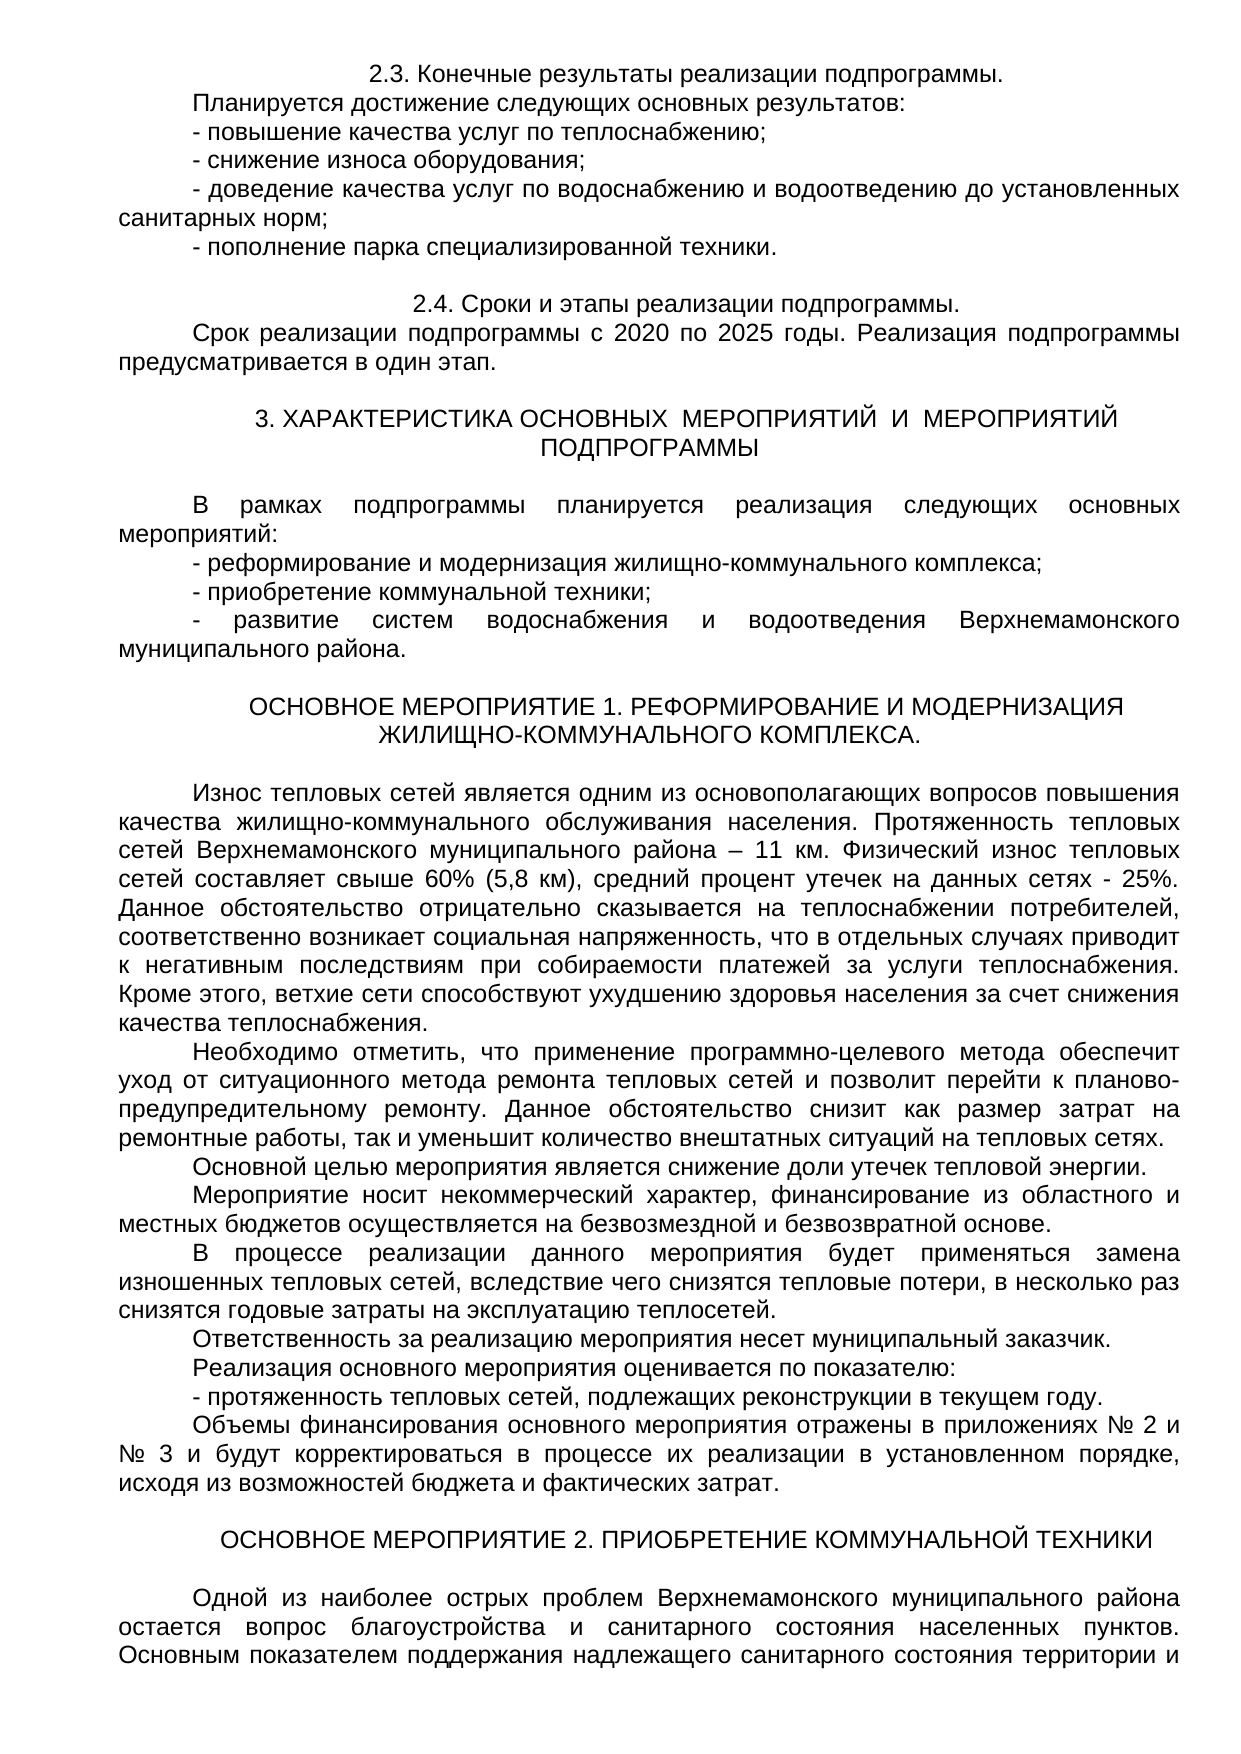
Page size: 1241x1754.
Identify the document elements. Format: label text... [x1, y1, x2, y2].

text Износ тепловых сетей является одним из основополагающих вопросов повышения качества жилищно-коммунального обслуживания населения. Протяженность тепловых сетей Верхнемамонского муниципального района – 11 км. Физический износ тепловых сетей составляет свыше 60% (5,8 км), средний процент утечек на данных сетях - 25%. Данное обстоятельство отрицательно сказывается на теплоснабжении потребителей, соответственно возникает социальная напряженность, что в отдельных случаях приводит к негативным последствиям при собираемости платежей за услуги теплоснабжения. Кроме этого, ветхие сети способствуют ухудшению здоровья населения за счет снижения качества теплоснабжения. [118, 778, 1181, 1037]
text - реформирование и модернизация жилищно-коммунального комплекса; [118, 548, 1181, 577]
text 3. Характеристика основных мероприятий и мероприятий подпрограммы [118, 404, 1181, 462]
text Планируется достижение следующих основных результатов: [118, 88, 1181, 117]
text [118, 1583, 1181, 1669]
text 2.3. Конечные результаты реализации подпрограммы. [118, 59, 1181, 88]
text В процессе реализации данного мероприятия будет применяться замена изношенных тепловых сетей, вследствие чего снизятся тепловые потери, в несколько раз снизятся годовые затраты на эксплуатацию теплосетей. [118, 1238, 1181, 1324]
text 2.4. Сроки и этапы реализации подпрограммы. [118, 289, 1181, 318]
text - протяженность тепловых сетей, подлежащих реконструкции в текущем году. [118, 1382, 1181, 1410]
text Основной целью мероприятия является снижение доли утечек тепловой энергии. [118, 1152, 1181, 1180]
text Ответственность за реализацию мероприятия несет муниципальный заказчик. [118, 1324, 1181, 1353]
text - снижение износа оборудования; [118, 145, 1181, 174]
text Необходимо отметить, что применение программно-целевого метода обеспечит уход от ситуационного метода ремонта тепловых сетей и позволит перейти к планово-предупредительному ремонту. Данное обстоятельство снизит как размер затрат на ремонтные работы, так и уменьшит количество внештатных ситуаций на тепловых сетях. [118, 1037, 1181, 1152]
text Объемы финансирования основного мероприятия отражены в приложениях № 2 и № 3 и будут корректироваться в процессе их реализации в установленном порядке, исходя из возможностей бюджета и фактических затрат. [118, 1410, 1181, 1497]
text Мероприятие носит некоммерческий характер, финансирование из областного и местных бюджетов осуществляется на безвозмездной и безвозвратной основе. [118, 1180, 1181, 1238]
text - приобретение коммунальной техники; [118, 577, 1181, 605]
text Срок реализации подпрограммы с 2020 по 2025 годы. Реализация подпрограммы предусматривается в один этап. [118, 318, 1181, 375]
text Основное мероприятие 1. Реформирование и модернизация жилищно-коммунального комплекса. [118, 692, 1181, 749]
text Реализация основного мероприятия оценивается по показателю: [118, 1353, 1181, 1382]
text - пополнение парка специализированной техники. [118, 232, 1181, 260]
text В рамках подпрограммы планируется реализация следующих основных мероприятий: [118, 490, 1181, 548]
text Основное мероприятие 2. Приобретение коммунальной техники [118, 1525, 1181, 1554]
text - доведение качества услуг по водоснабжению и водоотведению до установленных санитарных норм; [118, 174, 1181, 232]
text - повышение качества услуг по теплоснабжению; [118, 117, 1181, 145]
text - развитие систем водоснабжения и водоотведения Верхнемамонского муниципального района. [118, 605, 1181, 663]
